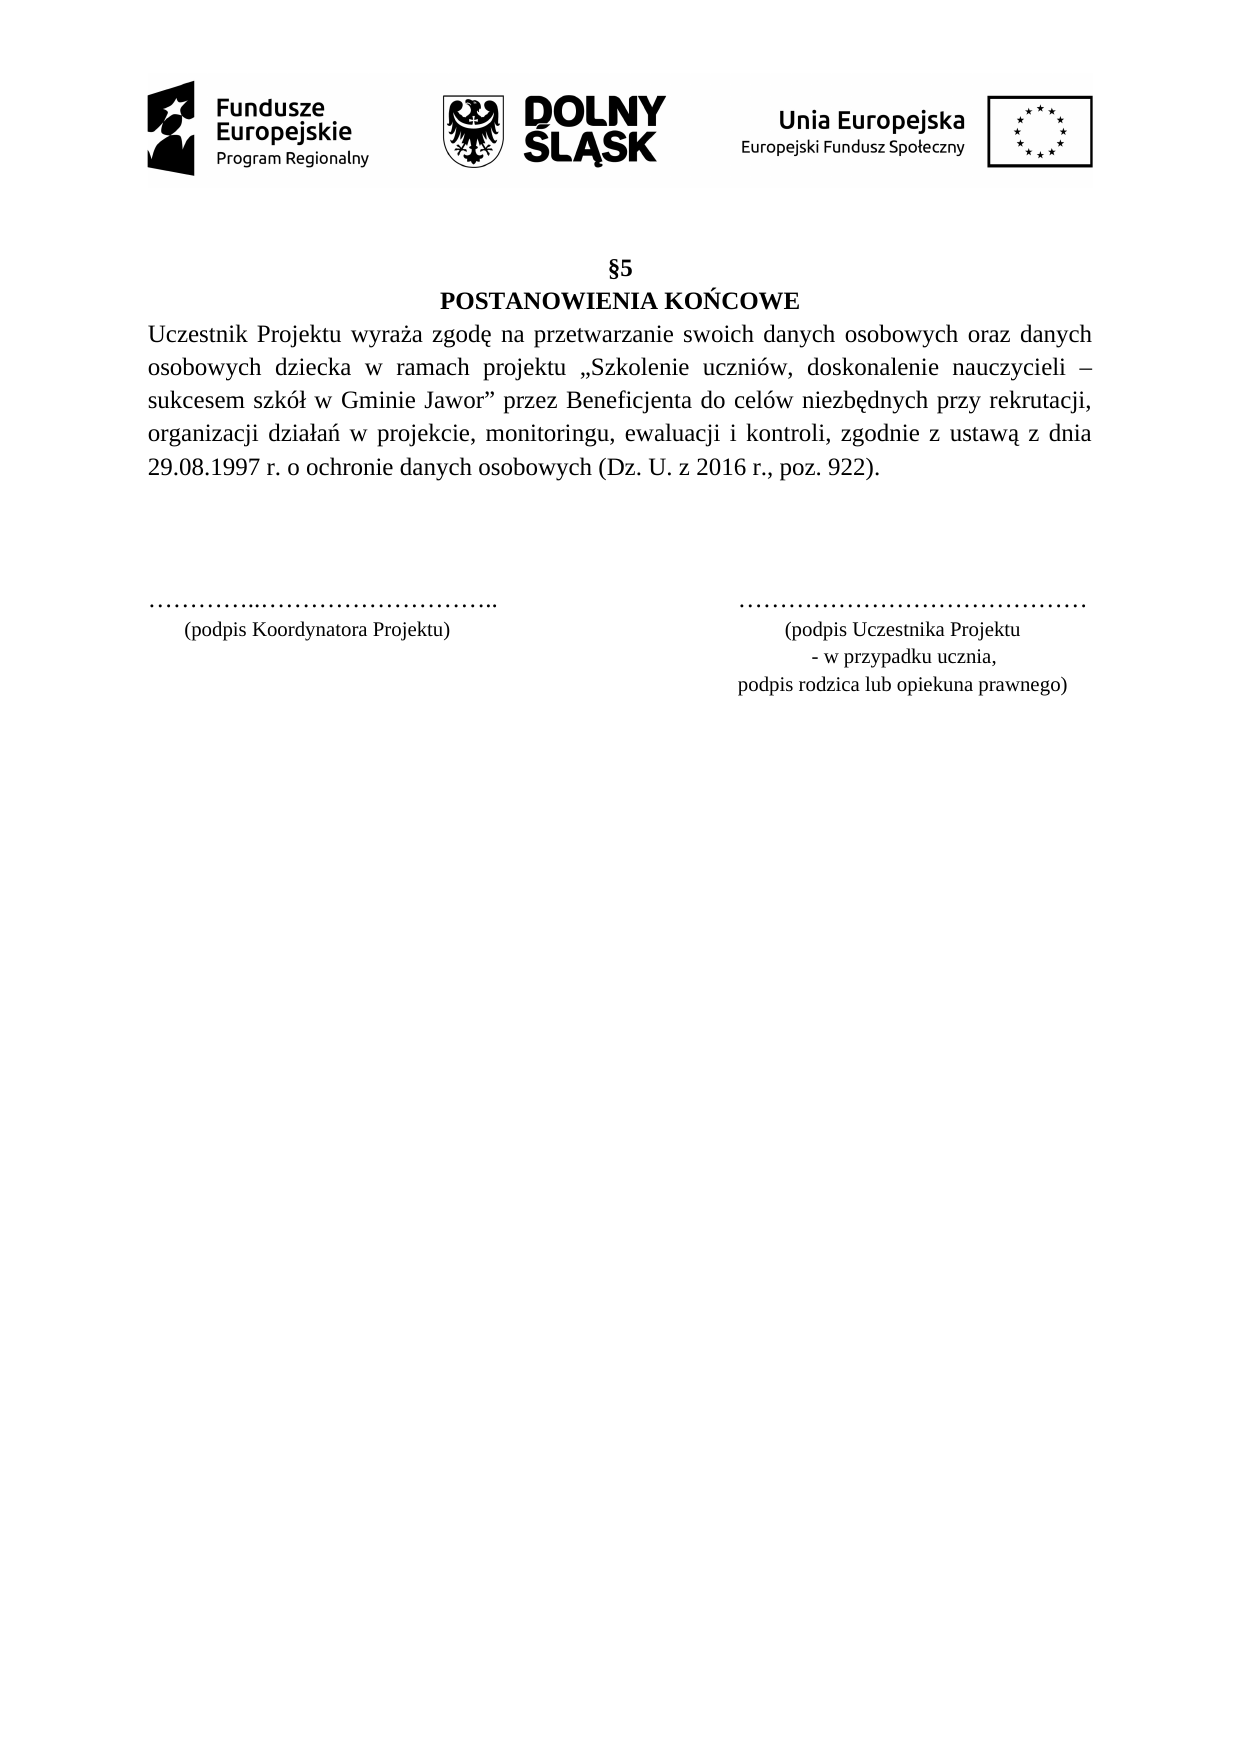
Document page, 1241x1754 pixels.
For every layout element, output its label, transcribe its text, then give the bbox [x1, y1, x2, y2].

text (podpis Koordynatora Projektu) (podpis Uczestnika Projektu [148, 617, 1093, 641]
text Uczestnik Projektu wyraża zgodę na przetwarzanie swoich danych osobowych oraz danych osobowych dziecka w ramach projektu „Szkolenie uczniów, doskonalenie nauczycieli – sukcesem szkół w Gminie Jawor” przez Beneficjenta do celów niezbędnych przy rekrutacji, organizacji działań w projekcie, monitoringu, ewaluacji i kontroli, zgodnie z ustawą z dnia 29.08.1997 r. o ochronie danych osobowych (Dz. U. z 2016 r., poz. 922). [148, 319, 1093, 480]
text §5 [148, 253, 1093, 282]
text …………..……………………….. …………………………………… [148, 584, 1093, 612]
text - w przypadku ucznia, [148, 644, 1093, 668]
picture [147, 73, 1093, 188]
text podpis rodzica lub opiekuna prawnego) [148, 672, 1093, 696]
text POSTANOWIENIA KOŃCOWE [148, 286, 1093, 315]
